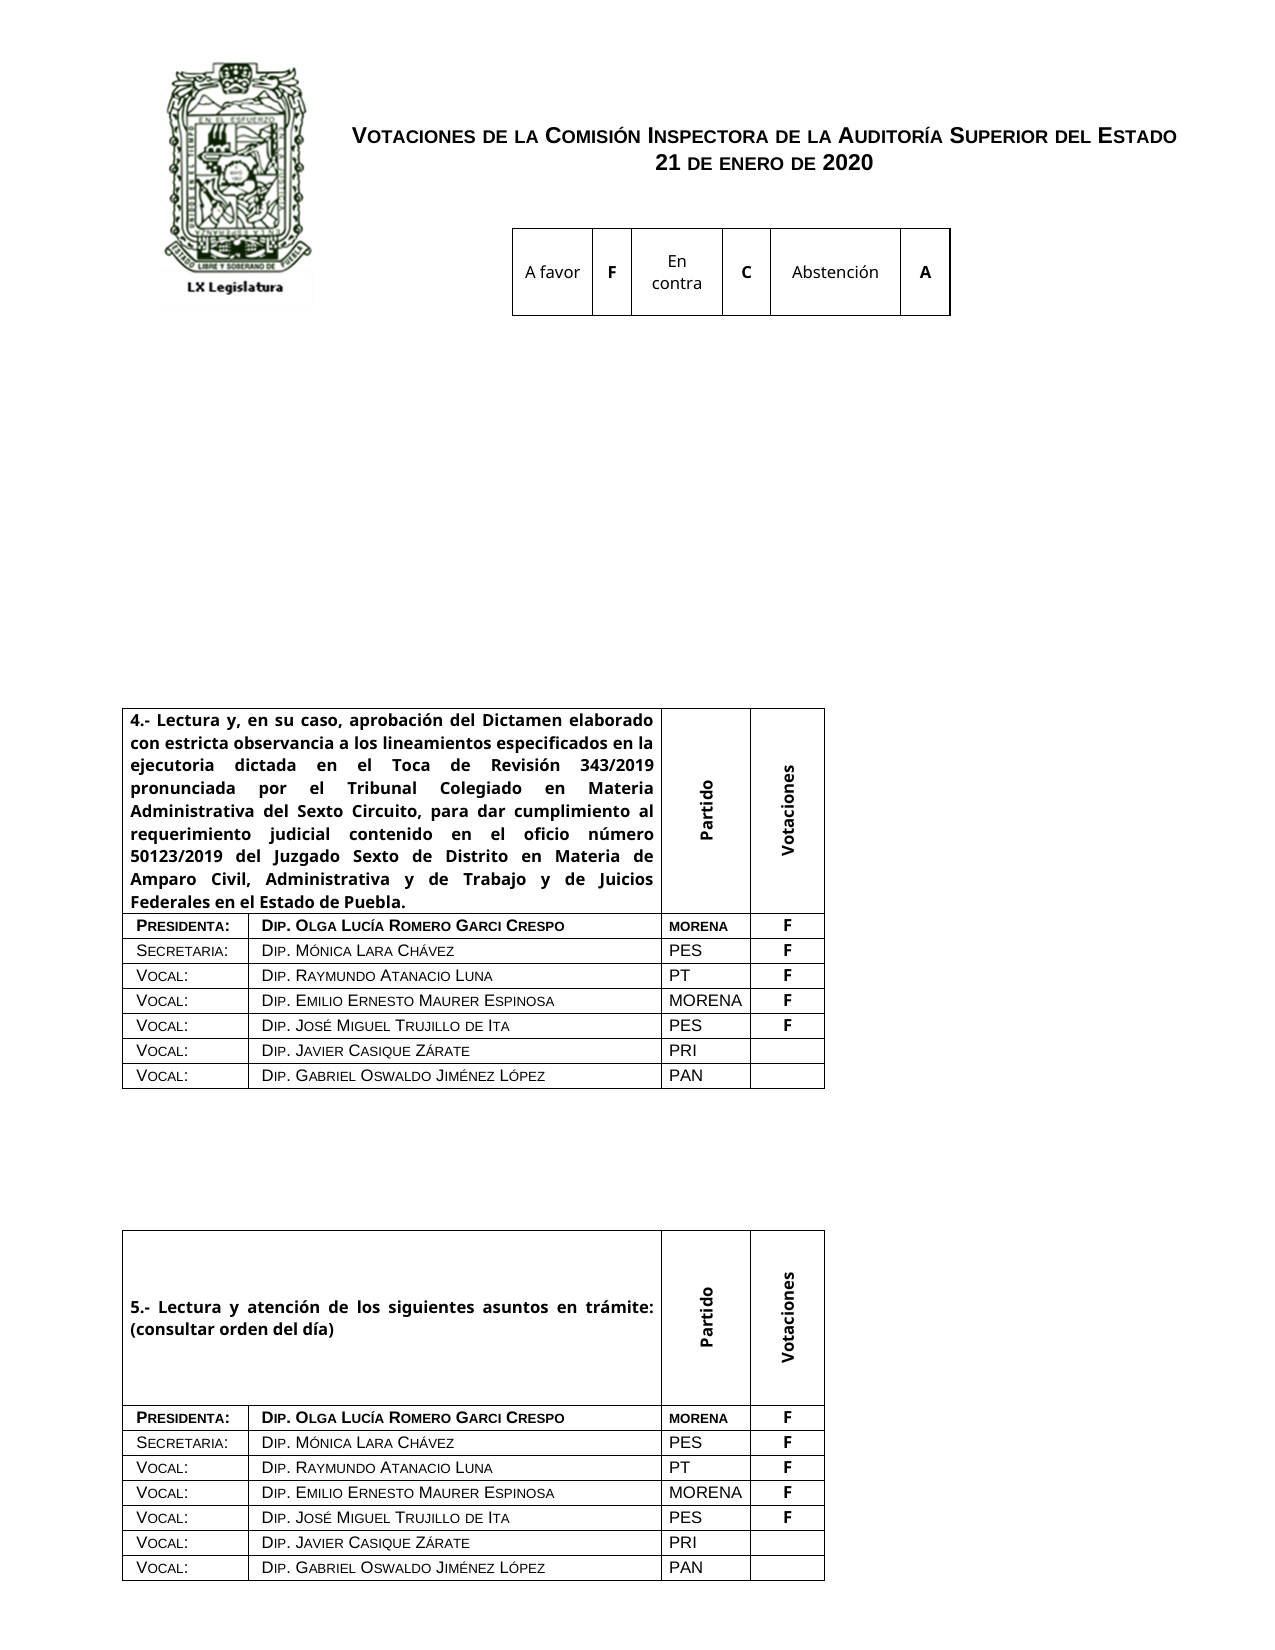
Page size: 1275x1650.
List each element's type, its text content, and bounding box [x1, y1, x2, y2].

picture [159, 57, 317, 309]
table_cell Vocal: [123, 1064, 248, 1088]
table_cell F [751, 1506, 824, 1530]
table_cell F [751, 914, 824, 938]
table_cell PES [662, 939, 750, 963]
table_cell Dip. Emilio Ernesto Maurer Espinosa [249, 1481, 661, 1505]
table_cell Dip. Javier Casique Zárate [249, 1531, 661, 1555]
table_cell Secretaria: [123, 1431, 248, 1455]
table_cell [751, 1064, 824, 1088]
table_cell Vocal: [123, 1556, 248, 1580]
table_cell Dip. Olga Lucía Romero Garci Crespo [249, 914, 661, 938]
table_cell F [751, 939, 824, 963]
table_header 4.- Lectura y, en su caso, aprobación del Dictamen elaborado con estricta observancia a los lineamientos especificados en la ejecutoria dictada en el Toca de Revisión 343/2019 pronunciada por el Tribunal Colegiado en Materia Administrativa del Sexto Circuito, para dar cumplimiento al requerimiento judicial contenido en el oficio número 50123/2019 del Juzgado Sexto de Distrito en Materia de Amparo Civil, Administrativa y de Trabajo y de Juicios Federales en el Estado de Puebla. [123, 709, 661, 913]
table_cell MORENA [662, 1481, 750, 1505]
table_cell Vocal: [123, 1506, 248, 1530]
table_cell PES [662, 1431, 750, 1455]
table_cell Dip. Emilio Ernesto Maurer Espinosa [249, 989, 661, 1013]
table_header 5.- Lectura y atención de los siguientes asuntos en trámite: (consultar orden del día) [123, 1231, 661, 1405]
table_cell Vocal: [123, 1531, 248, 1555]
table_cell Presidenta: [123, 1406, 248, 1430]
table_cell [751, 1556, 824, 1580]
table_cell PT [662, 1456, 750, 1480]
table_header Partido [662, 709, 750, 913]
table_cell F [751, 1481, 824, 1505]
table_header Partido [662, 1231, 750, 1405]
table_cell Vocal: [123, 1481, 248, 1505]
table_cell Dip. José Miguel Trujillo de Ita [249, 1506, 661, 1530]
table_cell PRI [662, 1531, 750, 1555]
table_cell Secretaria: [123, 939, 248, 963]
table_cell PRI [662, 1039, 750, 1063]
table_cell PES [662, 1506, 750, 1530]
table_cell Dip. José Miguel Trujillo de Ita [249, 1014, 661, 1038]
table_cell MORENA [662, 989, 750, 1013]
table_header Votaciones [751, 709, 824, 913]
table_cell PAN [662, 1064, 750, 1088]
table_cell F [751, 1431, 824, 1455]
table_cell Dip. Raymundo Atanacio Luna [249, 964, 661, 988]
table_cell Dip. Gabriel Oswaldo Jiménez López [249, 1556, 661, 1580]
table_cell Dip. Mónica Lara Chávez [249, 1431, 661, 1455]
table_cell F [751, 989, 824, 1013]
table_cell PES [662, 1014, 750, 1038]
table_cell Vocal: [123, 1014, 248, 1038]
table_cell Dip. Olga Lucía Romero Garci Crespo [249, 1406, 661, 1430]
table_cell Vocal: [123, 964, 248, 988]
table_cell F [751, 1406, 824, 1430]
table_cell [751, 1531, 824, 1555]
table_cell morena [662, 1406, 750, 1430]
table_cell Dip. Raymundo Atanacio Luna [249, 1456, 661, 1480]
table_cell F [751, 1014, 824, 1038]
table_cell Dip. Mónica Lara Chávez [249, 939, 661, 963]
table_cell F [751, 964, 824, 988]
table_cell [751, 1039, 824, 1063]
table_cell Presidenta: [123, 914, 248, 938]
table_cell Vocal: [123, 1456, 248, 1480]
table_cell F [751, 1456, 824, 1480]
table_cell Dip. Javier Casique Zárate [249, 1039, 661, 1063]
table_cell morena [662, 914, 750, 938]
table_cell PT [662, 964, 750, 988]
table_header Votaciones [751, 1231, 824, 1405]
table_cell Vocal: [123, 1039, 248, 1063]
table_cell PAN [662, 1556, 750, 1580]
table_cell Dip. Gabriel Oswaldo Jiménez López [249, 1064, 661, 1088]
table_cell Vocal: [123, 989, 248, 1013]
